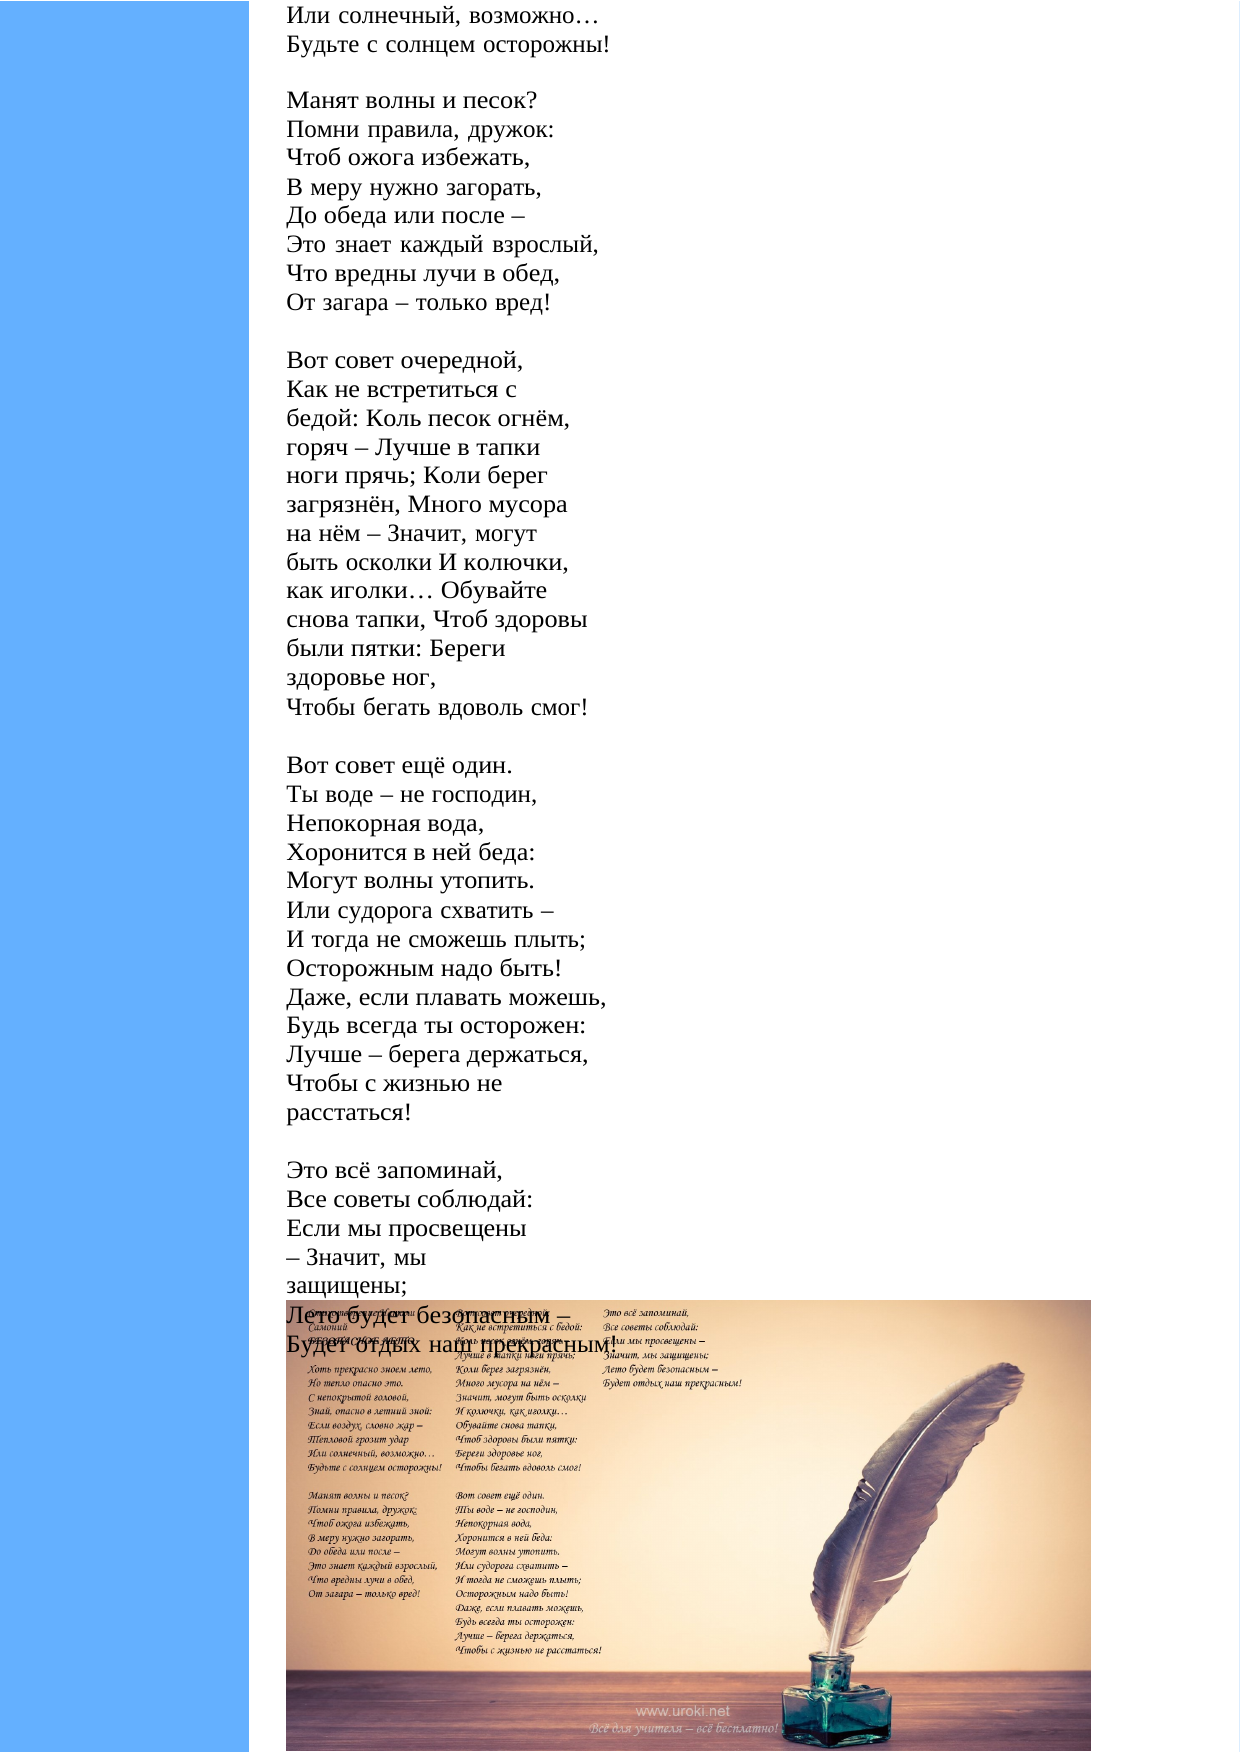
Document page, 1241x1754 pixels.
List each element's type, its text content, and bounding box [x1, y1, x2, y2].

text От загара – только вред! [286, 287, 1230, 316]
text Лето будет безопасным – Будет отдых наш прекрасным! [286, 1300, 630, 1357]
text Или судорога схватить – [286, 895, 1230, 924]
text Это знает каждый взрослый, Что вредны лучи в обед, [286, 229, 602, 287]
text Вот совет ещё один. Ты воде – не господин, Непокорная вода, Хоронится в ней беда: Могут волны утопить. [286, 750, 540, 894]
text Вот совет очередной, [286, 345, 1230, 374]
text Манят волны и песок? Помни правила, дружок: Чтоб ожога избежать, [286, 85, 557, 171]
text Как не встретиться с бедой: Коль песок огнём, горяч – Лучше в тапки ноги прячь; Коли берег загрязнён, Много мусора на нём – Значит, могут быть осколки И колючки, как иголки… Обувайте снова тапки, Чтоб здоровы были пятки: Береги здоровье ног, [286, 374, 593, 691]
picture [286, 1300, 1091, 1751]
text Это всё запоминай, Все советы соблюдай: Если мы просвещены – Значит, мы защищены; [286, 1155, 544, 1299]
text Чтобы бегать вдоволь смог! [286, 692, 1230, 721]
text В меру нужно загорать, До обеда или после – [286, 172, 557, 229]
text Или солнечный, возможно… Будьте с солнцем осторожны! [286, 0, 613, 57]
text Даже, если плавать можешь, Будь всегда ты осторожен: Лучше – берега держаться, Чтобы с жизнью не расстаться! [286, 982, 631, 1126]
text И тогда не сможешь плыть; Осторожным надо быть! [286, 924, 588, 982]
